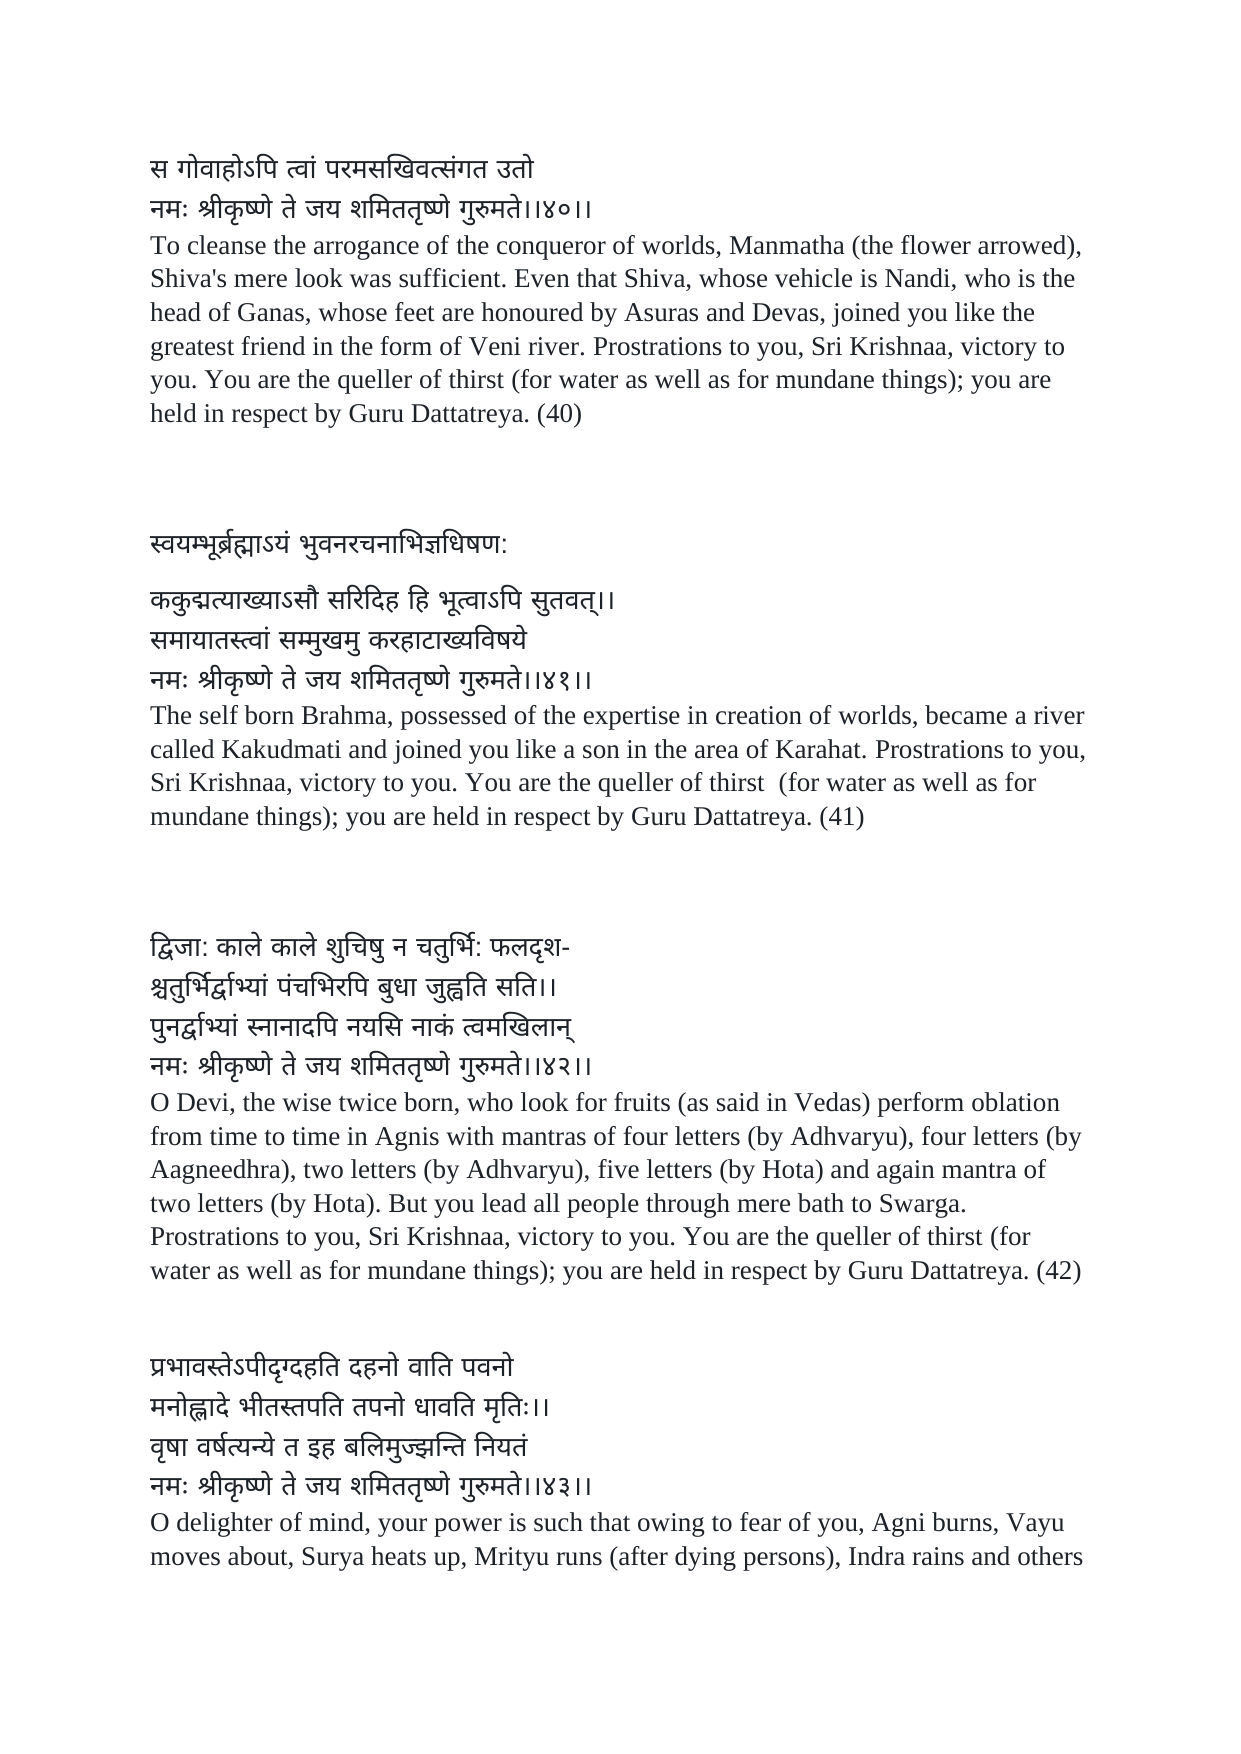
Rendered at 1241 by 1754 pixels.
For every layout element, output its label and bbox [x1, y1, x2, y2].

text [150, 150, 1090, 561]
text [150, 581, 1090, 1571]
